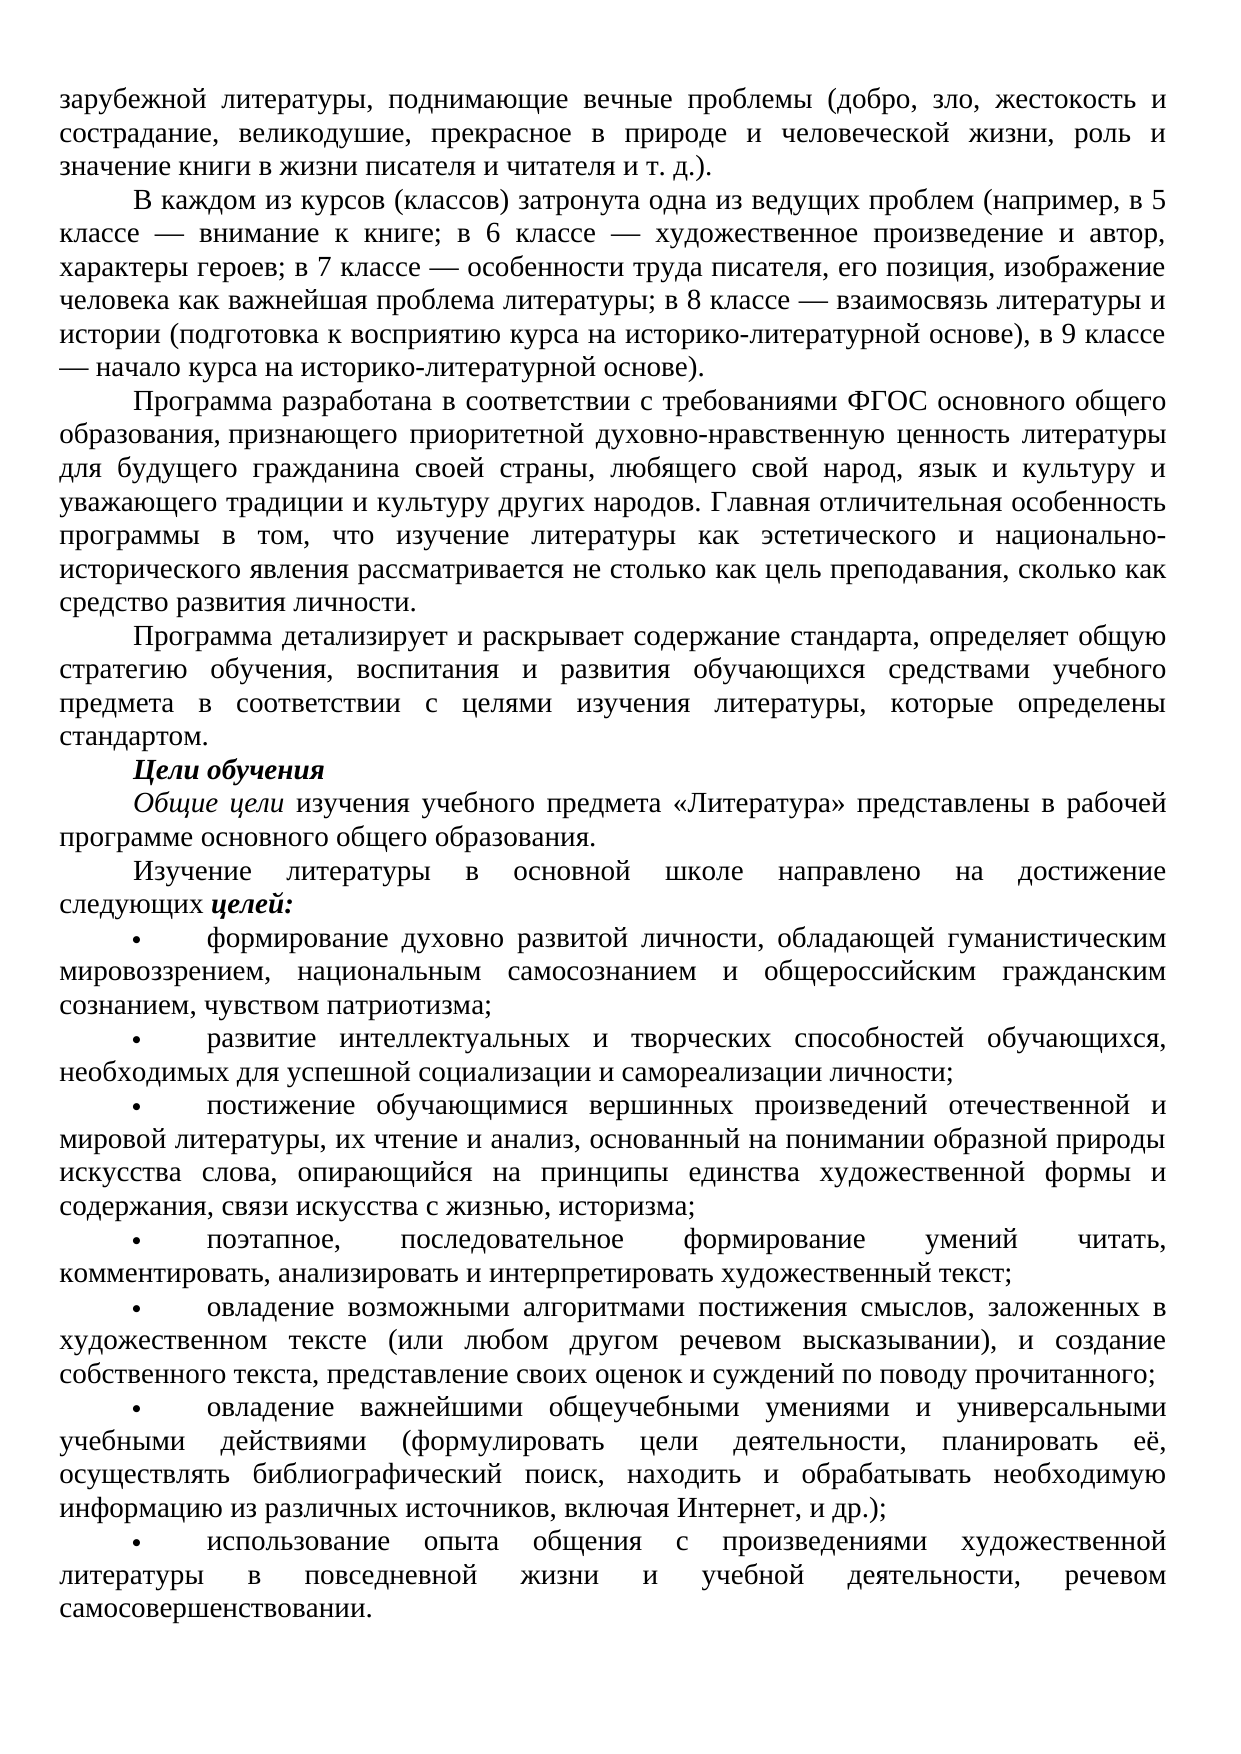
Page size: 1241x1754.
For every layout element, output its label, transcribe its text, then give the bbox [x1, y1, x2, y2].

list формирование духовно развитой личности, обладающей гуманистическим мировоззрением, национальным самосознанием и общероссийским гражданским сознанием, чувством патриотизма; [59, 920, 1167, 1020]
text Изучение литературы в основной школе направлено на достижение следующих целей: [59, 853, 1167, 920]
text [59, 81, 1167, 182]
text Программа детализирует и раскрывает содержание стандарта, определяет общую стратегию обучения, воспитания и развития обучающихся средствами учебного предмета в соответствии с целями изучения литературы, которые определены стандартом. [59, 618, 1167, 752]
list развитие интеллектуальных и творческих способностей обучающихся, необходимых для успешной социализации и самореализации личности; [59, 1020, 1167, 1087]
text В каждом из курсов (классов) затронута одна из ведущих проблем (например, в 5 классе — внимание к книге; в 6 классе — художественное произведение и автор, характеры героев; в 7 классе — особенности труда писателя, его позиция, изображение человека как важнейшая проблема литературы; в 8 классе — взаимосвязь литературы и истории (подготовка к восприятию курса на историко-литературной основе), в 9 классе — начало курса на историко-литературной основе). [59, 182, 1167, 383]
list овладение возможными алгоритмами постижения смыслов, заложенных в художественном тексте (или любом другом речевом высказывании), и создание собственного текста, представление своих оценок и суждений по поводу прочитанного; [59, 1289, 1167, 1389]
list постижение обучающимися вершинных произведений отечественной и мировой литературы, их чтение и анализ, основанный на понимании образной природы искусства слова, опирающийся на принципы единства художественной формы и содержания, связи искусства с жизнью, историзма; [59, 1087, 1167, 1222]
text Общие цели изучения учебного предмета «Литература» представлены в рабочей программе основного общего образования. [59, 786, 1167, 853]
text Цели обучения [59, 752, 1167, 786]
text Программа разработана в соответствии с требованиями ФГОС основного общего образования, признающего приоритетной духовно-нравственную ценность литературы для будущего гражданина своей страны, любящего свой народ, язык и культуру и уважающего традиции и культуру других народов. Главная отличительная особенность программы в том, что изучение литературы как эстетического и национально-исторического явления рассматривается не столько как цель преподавания, сколько как средство развития личности. [59, 383, 1167, 618]
list овладение важнейшими общеучебными умениями и универсальными учебными действиями (формулировать цели деятельности, планировать её, осуществлять библиографический поиск, находить и обрабатывать необходимую информацию из различных источников, включая Интернет, и др.); [59, 1389, 1167, 1523]
list поэтапное, последовательное формирование умений читать, комментировать, анализировать и интерпретировать художественный текст; [59, 1222, 1167, 1289]
list использование опыта общения с произведениями художественной литературы в повседневной жизни и учебной деятельности, речевом самосовершенствовании. [59, 1523, 1167, 1624]
